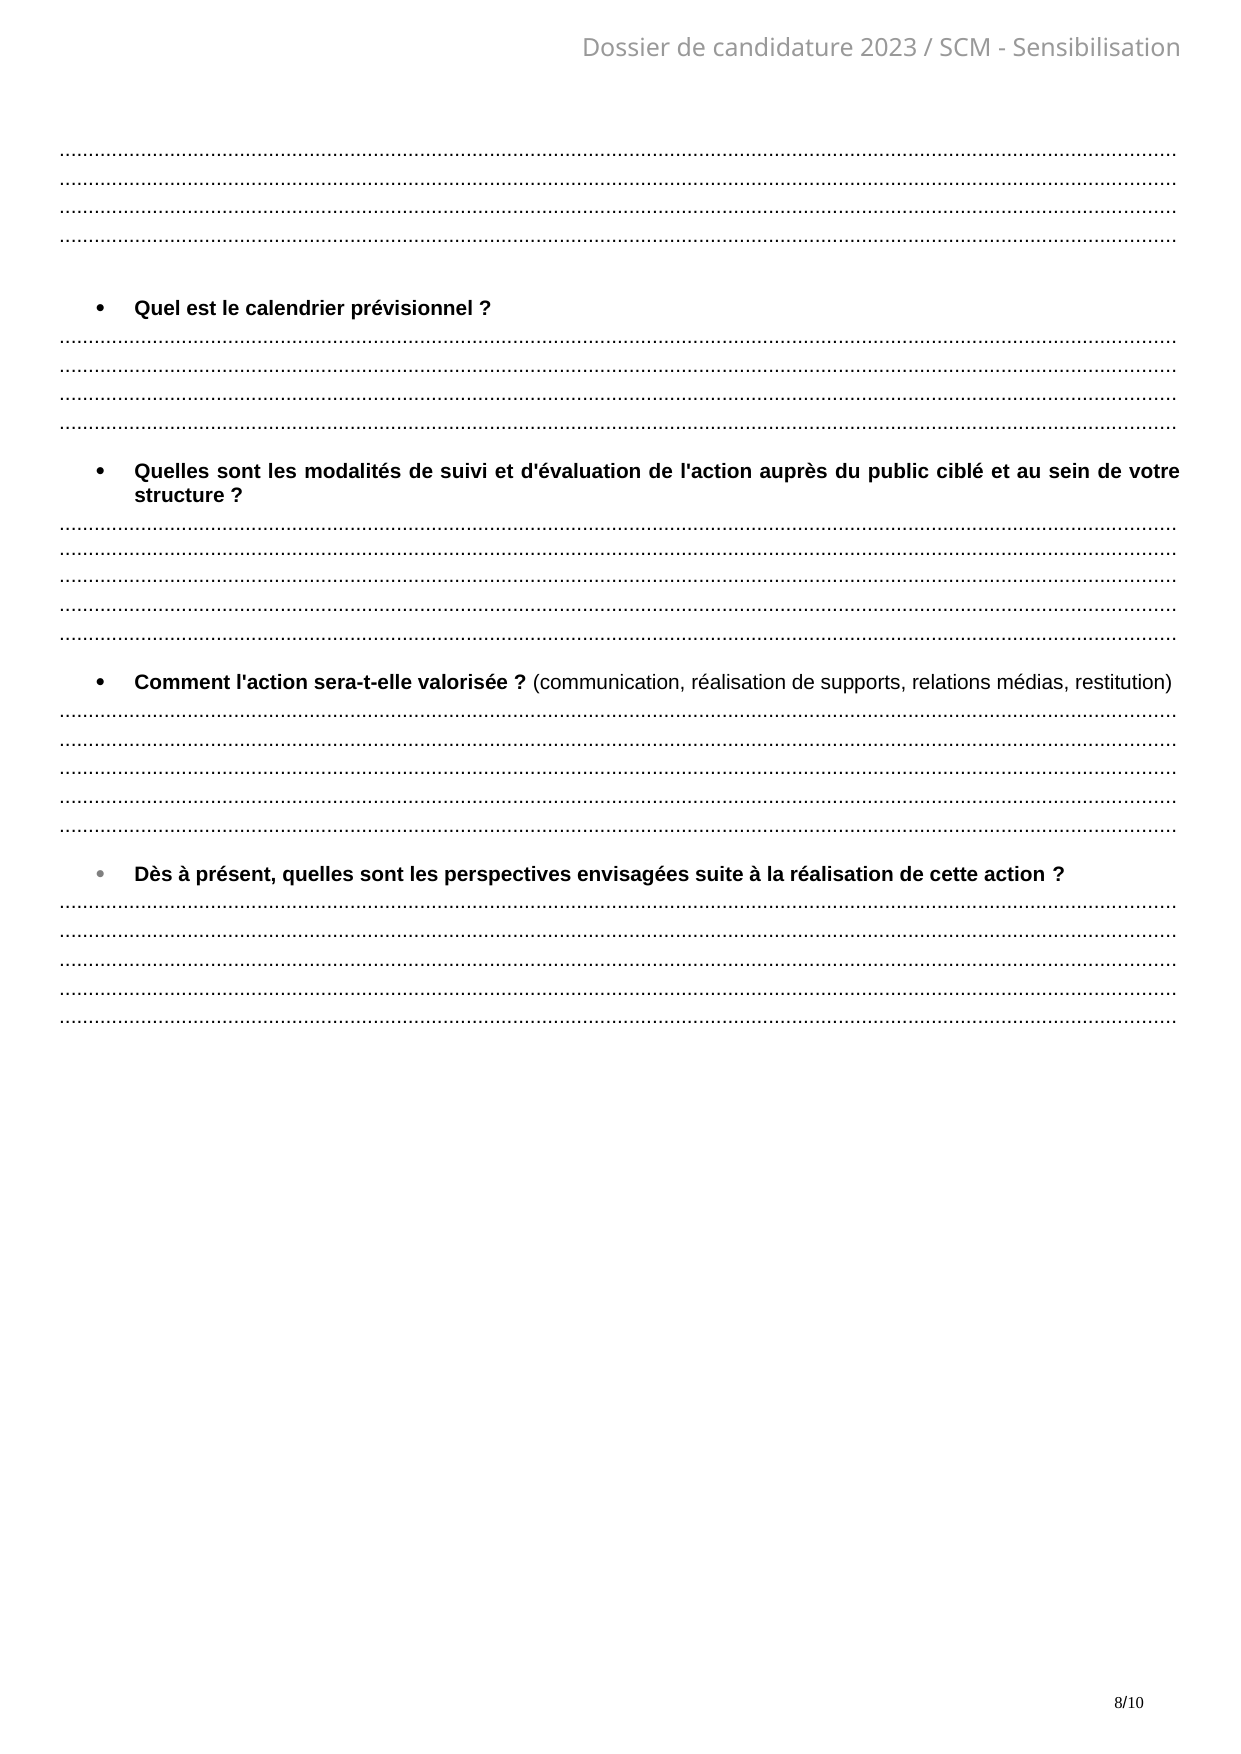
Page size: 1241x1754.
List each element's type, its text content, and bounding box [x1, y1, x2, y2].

list Quelles sont les modalités de suivi et d'évaluation de l'action auprès du public ciblé et au sein de votre structure ? [97, 459, 1181, 507]
list Quel est le calendrier prévisionnel ? [97, 296, 1181, 320]
list Dès à présent, quelles sont les perspectives envisagées suite à la réalisation de cette action ? [97, 862, 1181, 886]
list Comment l'action sera-t-elle valorisée ? (communication, réalisation de supports, relations médias, restitution) [97, 670, 1181, 694]
